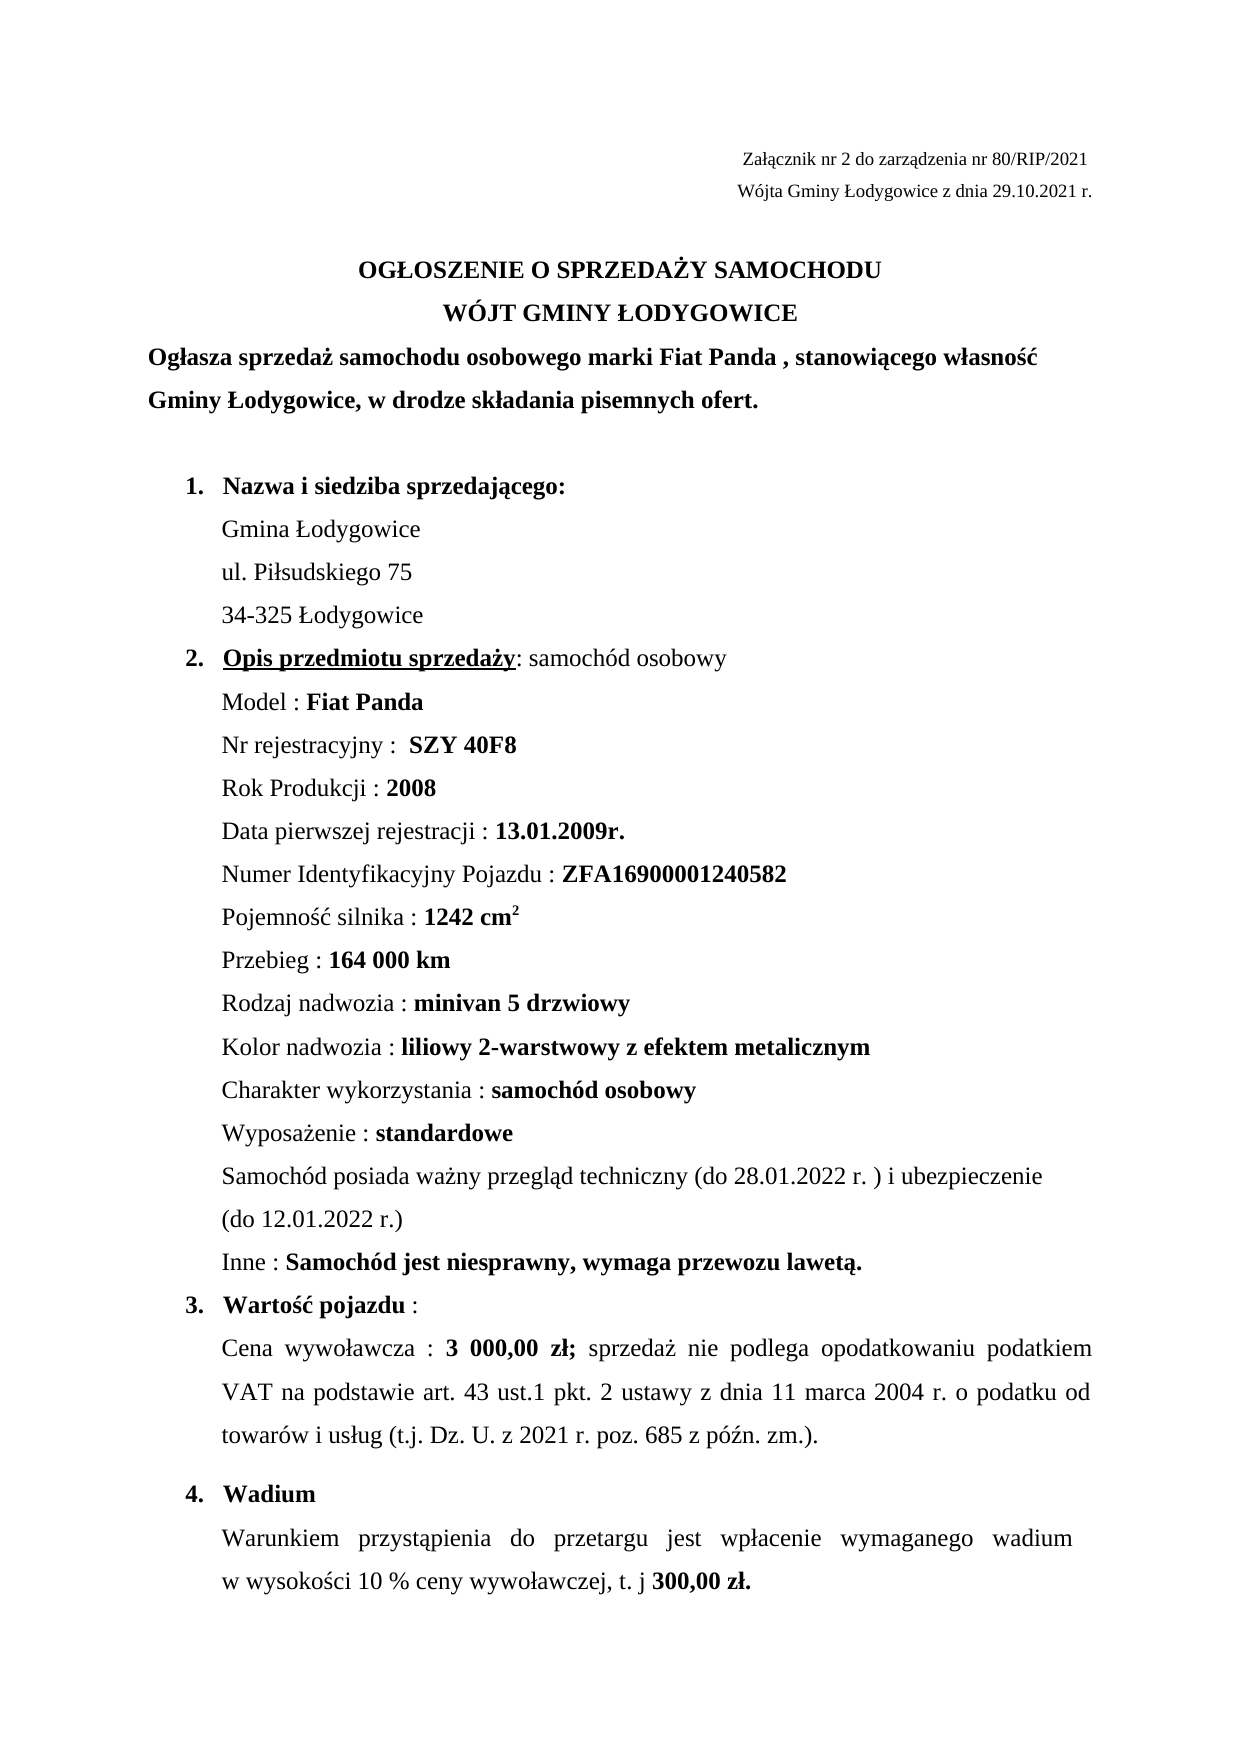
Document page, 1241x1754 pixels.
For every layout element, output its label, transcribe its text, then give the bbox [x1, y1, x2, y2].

text Rodzaj nadwozia : minivan 5 drzwiowy [221, 988, 1093, 1017]
text Model : Fiat Panda [221, 687, 1093, 715]
text Załącznik nr 2 do zarządzenia nr 80/RIP/2021 Wójta Gminy Łodygowice z dnia 29.10.2021 r. [148, 148, 1093, 201]
text Pojemność silnika : 1242 cm2 [221, 902, 1093, 931]
text 34-325 Łodygowice [221, 600, 1093, 629]
text Gmina Łodygowice ul. Piłsudskiego 75 [221, 514, 1093, 586]
text Wyposażenie : standardowe [221, 1118, 1093, 1147]
text Cena wywoławcza : 3 000,00 zł; sprzedaż nie podlega opodatkowaniu podatkiem VAT na podstawie art. 43 ust.1 pkt. 2 ustawy z dnia 11 marca 2004 r. o podatku od towarów i usług (t.j. Dz. U. z 2021 r. poz. 685 z późn. zm.). [221, 1333, 1093, 1448]
text Przebieg : 164 000 km [221, 945, 1093, 974]
text Samochód posiada ważny przegląd techniczny (do 28.01.2022 r. ) i ubezpieczenie (do 12.01.2022 r.) [221, 1161, 1093, 1233]
text Kolor nadwozia : liliowy 2-warstwowy z efektem metalicznym [221, 1032, 1093, 1060]
text Charakter wykorzystania : samochód osobowy [221, 1075, 1093, 1103]
list Wadium [185, 1479, 1093, 1508]
list Opis przedmiotu sprzedaży: samochód osobowy [185, 643, 1093, 672]
text OGŁOSZENIE O SPRZEDAŻY SAMOCHODU [148, 255, 1093, 284]
text WÓJT GMINY ŁODYGOWICE [148, 298, 1093, 327]
list Wartość pojazdu : [185, 1290, 1093, 1319]
text Rok Produkcji : 2008 [221, 773, 1093, 802]
text Numer Identyfikacyjny Pojazdu : ZFA16900001240582 [221, 859, 1093, 888]
list Nazwa i siedziba sprzedającego: [185, 471, 1093, 500]
text Inne : Samochód jest niesprawny, wymaga przewozu lawetą. [221, 1247, 1093, 1276]
text Warunkiem przystąpienia do przetargu jest wpłacenie wymaganego wadium w wysokości 10 % ceny wywoławczej, t. j 300,00 zł. [221, 1523, 1093, 1594]
text Ogłasza sprzedaż samochodu osobowego marki Fiat Panda , stanowiącego własność Gminy Łodygowice, w drodze składania pisemnych ofert. [148, 342, 1093, 413]
text Data pierwszej rejestracji : 13.01.2009r. [221, 816, 1093, 845]
text Nr rejestracyjny : SZY 40F8 [221, 730, 1093, 758]
